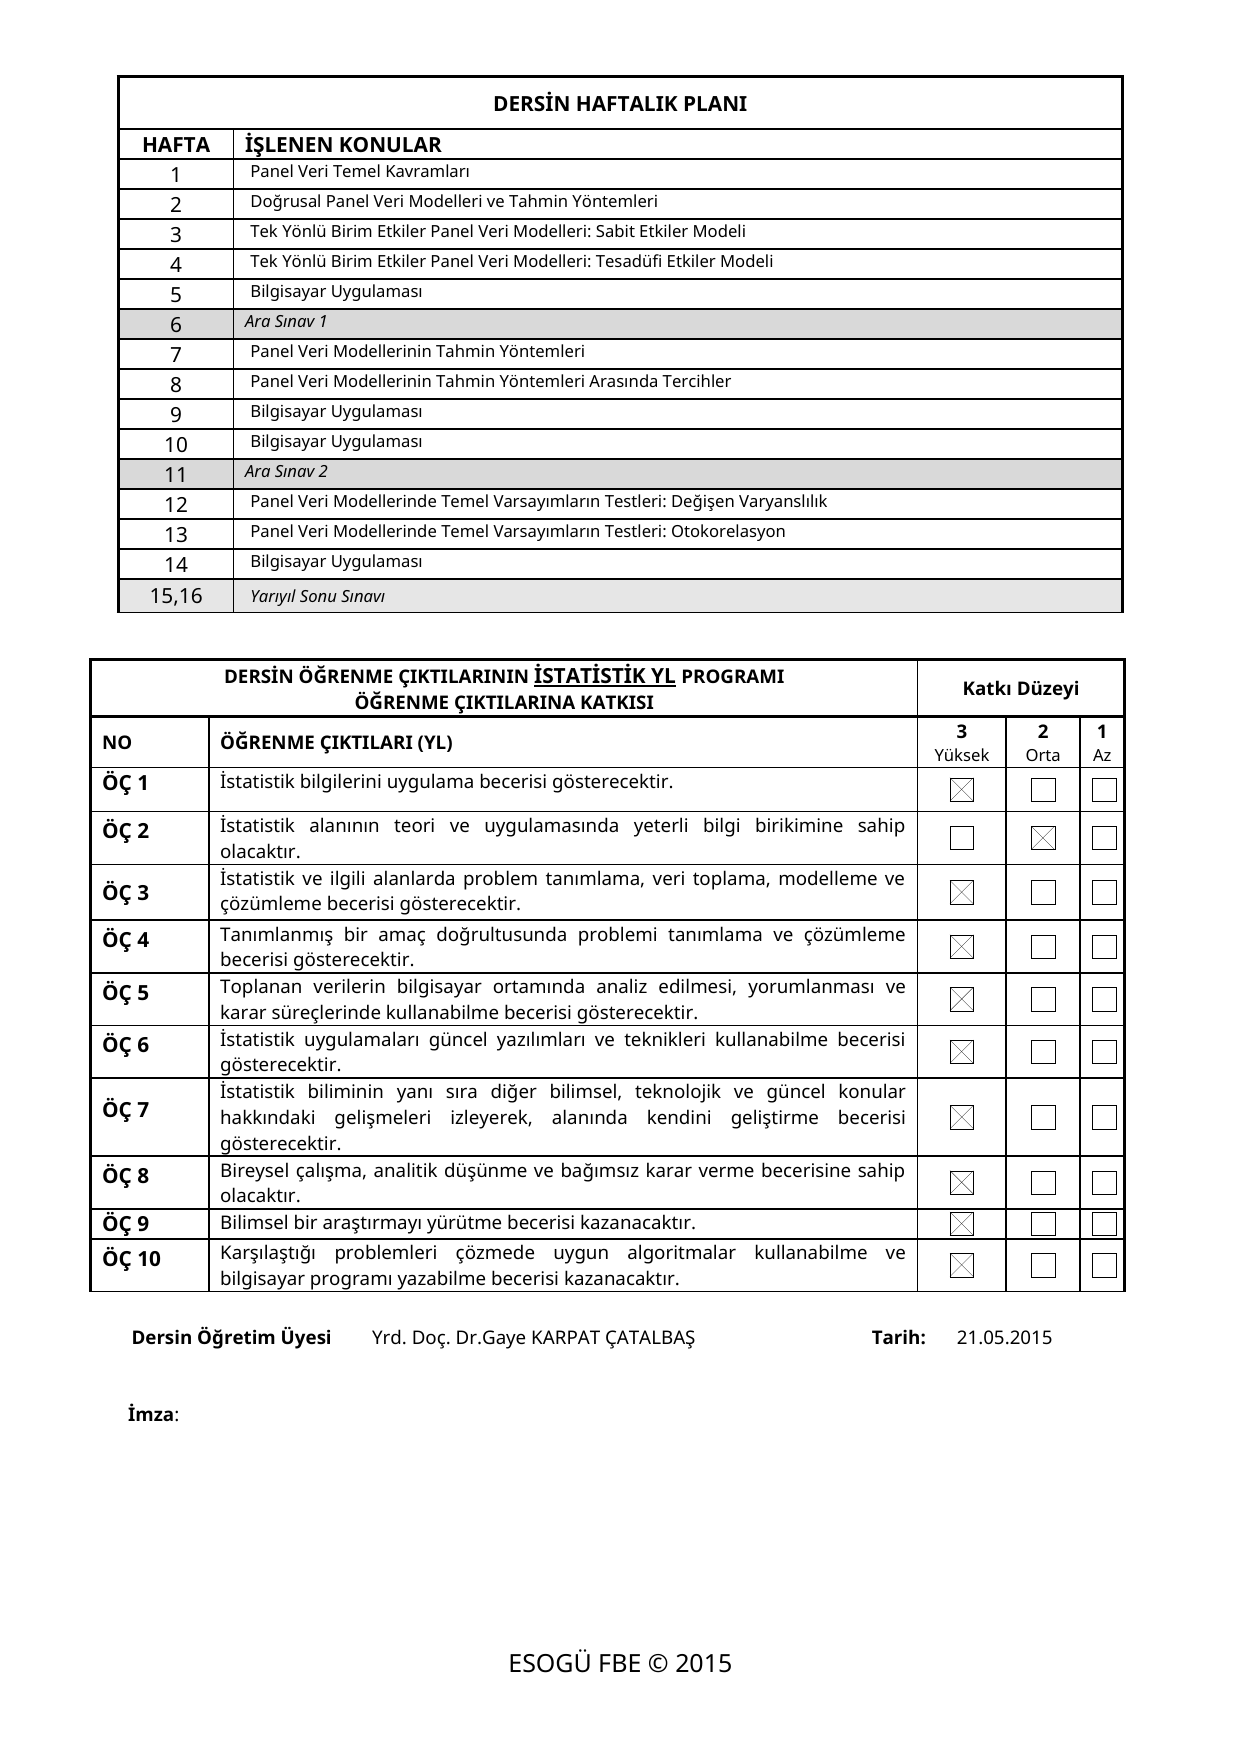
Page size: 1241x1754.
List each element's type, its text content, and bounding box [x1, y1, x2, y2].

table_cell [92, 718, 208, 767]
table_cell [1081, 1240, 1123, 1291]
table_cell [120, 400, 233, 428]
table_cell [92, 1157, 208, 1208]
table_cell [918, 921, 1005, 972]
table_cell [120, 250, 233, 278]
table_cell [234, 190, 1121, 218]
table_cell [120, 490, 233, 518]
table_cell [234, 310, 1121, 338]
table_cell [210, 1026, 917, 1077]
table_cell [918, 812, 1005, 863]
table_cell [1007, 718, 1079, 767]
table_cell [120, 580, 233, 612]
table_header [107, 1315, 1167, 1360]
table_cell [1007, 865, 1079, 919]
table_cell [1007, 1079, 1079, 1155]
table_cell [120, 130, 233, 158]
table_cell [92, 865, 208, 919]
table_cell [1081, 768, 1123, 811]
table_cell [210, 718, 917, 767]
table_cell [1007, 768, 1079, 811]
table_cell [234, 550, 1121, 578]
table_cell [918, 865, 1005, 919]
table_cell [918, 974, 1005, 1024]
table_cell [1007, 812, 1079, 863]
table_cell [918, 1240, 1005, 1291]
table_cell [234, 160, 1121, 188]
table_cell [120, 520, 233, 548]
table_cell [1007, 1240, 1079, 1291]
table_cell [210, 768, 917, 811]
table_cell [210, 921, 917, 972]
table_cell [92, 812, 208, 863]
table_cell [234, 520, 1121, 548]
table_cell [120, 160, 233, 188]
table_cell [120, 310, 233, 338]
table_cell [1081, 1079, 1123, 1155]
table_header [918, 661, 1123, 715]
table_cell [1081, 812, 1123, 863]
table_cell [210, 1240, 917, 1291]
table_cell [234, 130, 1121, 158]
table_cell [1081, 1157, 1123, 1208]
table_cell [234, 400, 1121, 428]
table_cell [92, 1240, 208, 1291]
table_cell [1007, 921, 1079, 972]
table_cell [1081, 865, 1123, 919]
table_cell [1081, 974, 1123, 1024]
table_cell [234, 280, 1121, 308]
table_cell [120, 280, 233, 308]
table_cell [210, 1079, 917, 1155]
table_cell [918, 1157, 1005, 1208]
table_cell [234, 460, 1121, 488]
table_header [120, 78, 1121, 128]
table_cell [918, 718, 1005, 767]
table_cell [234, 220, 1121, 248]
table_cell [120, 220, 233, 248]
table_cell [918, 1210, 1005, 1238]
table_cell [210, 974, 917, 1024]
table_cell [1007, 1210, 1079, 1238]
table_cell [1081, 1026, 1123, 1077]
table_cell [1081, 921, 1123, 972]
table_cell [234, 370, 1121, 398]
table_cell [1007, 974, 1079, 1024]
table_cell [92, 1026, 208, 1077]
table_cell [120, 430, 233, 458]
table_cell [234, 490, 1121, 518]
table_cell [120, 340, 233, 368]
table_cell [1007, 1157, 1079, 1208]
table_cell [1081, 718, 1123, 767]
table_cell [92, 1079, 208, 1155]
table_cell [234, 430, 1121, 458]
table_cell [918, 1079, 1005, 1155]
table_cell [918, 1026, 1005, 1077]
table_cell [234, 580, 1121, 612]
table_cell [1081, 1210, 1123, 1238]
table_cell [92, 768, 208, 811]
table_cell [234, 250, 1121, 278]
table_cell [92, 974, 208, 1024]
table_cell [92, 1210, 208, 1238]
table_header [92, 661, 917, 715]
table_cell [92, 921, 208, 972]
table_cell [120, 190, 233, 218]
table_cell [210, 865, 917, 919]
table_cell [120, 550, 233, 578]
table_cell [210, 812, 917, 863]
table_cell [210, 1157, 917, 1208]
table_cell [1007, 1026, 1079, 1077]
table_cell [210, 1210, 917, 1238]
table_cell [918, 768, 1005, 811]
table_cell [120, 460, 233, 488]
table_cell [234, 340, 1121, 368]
text İmza: [118, 1401, 1122, 1427]
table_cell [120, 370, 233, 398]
